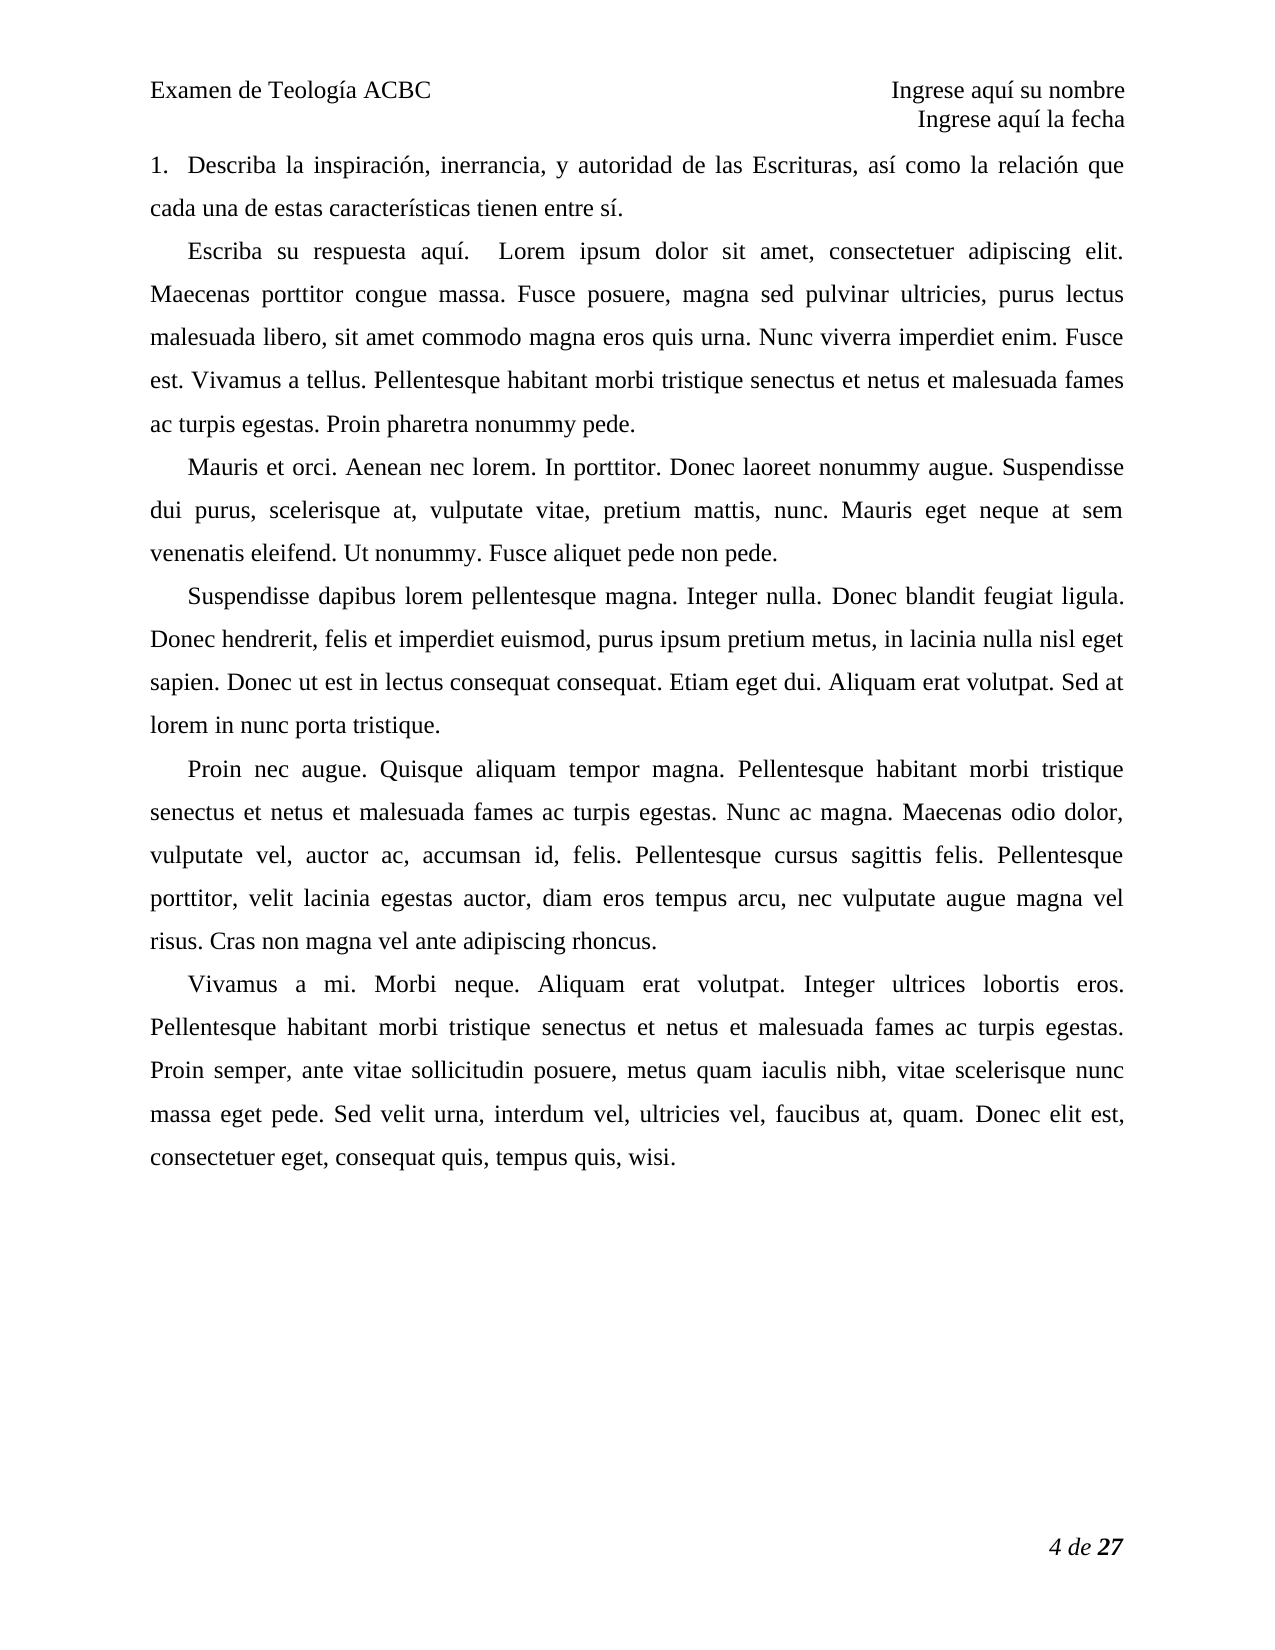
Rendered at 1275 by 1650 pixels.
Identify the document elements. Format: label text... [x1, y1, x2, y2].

subtitle Describa la inspiración, inerrancia, y autoridad de las Escrituras, así como la relación que cada una de estas características tienen entre sí. [150, 150, 1125, 222]
